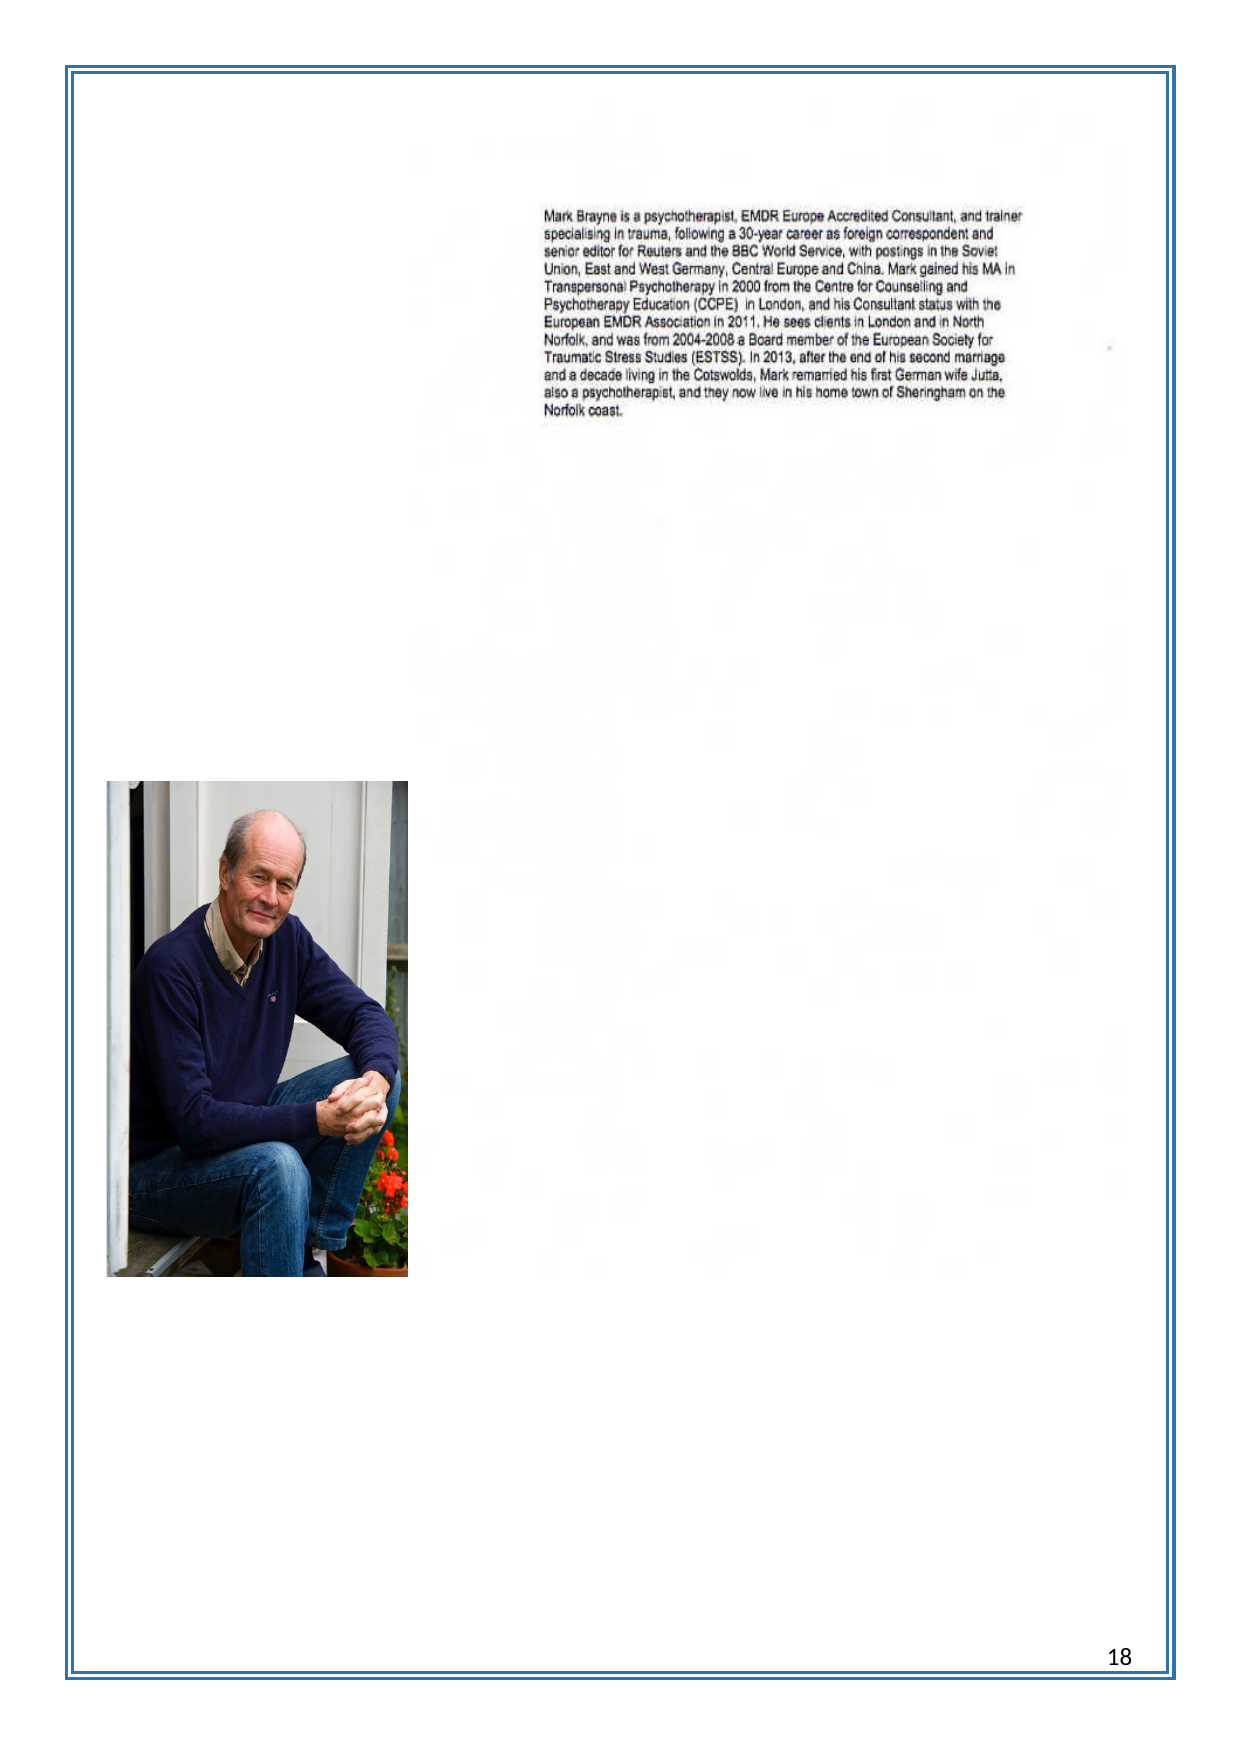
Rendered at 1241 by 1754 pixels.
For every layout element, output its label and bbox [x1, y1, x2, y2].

picture [106, 103, 1123, 1277]
